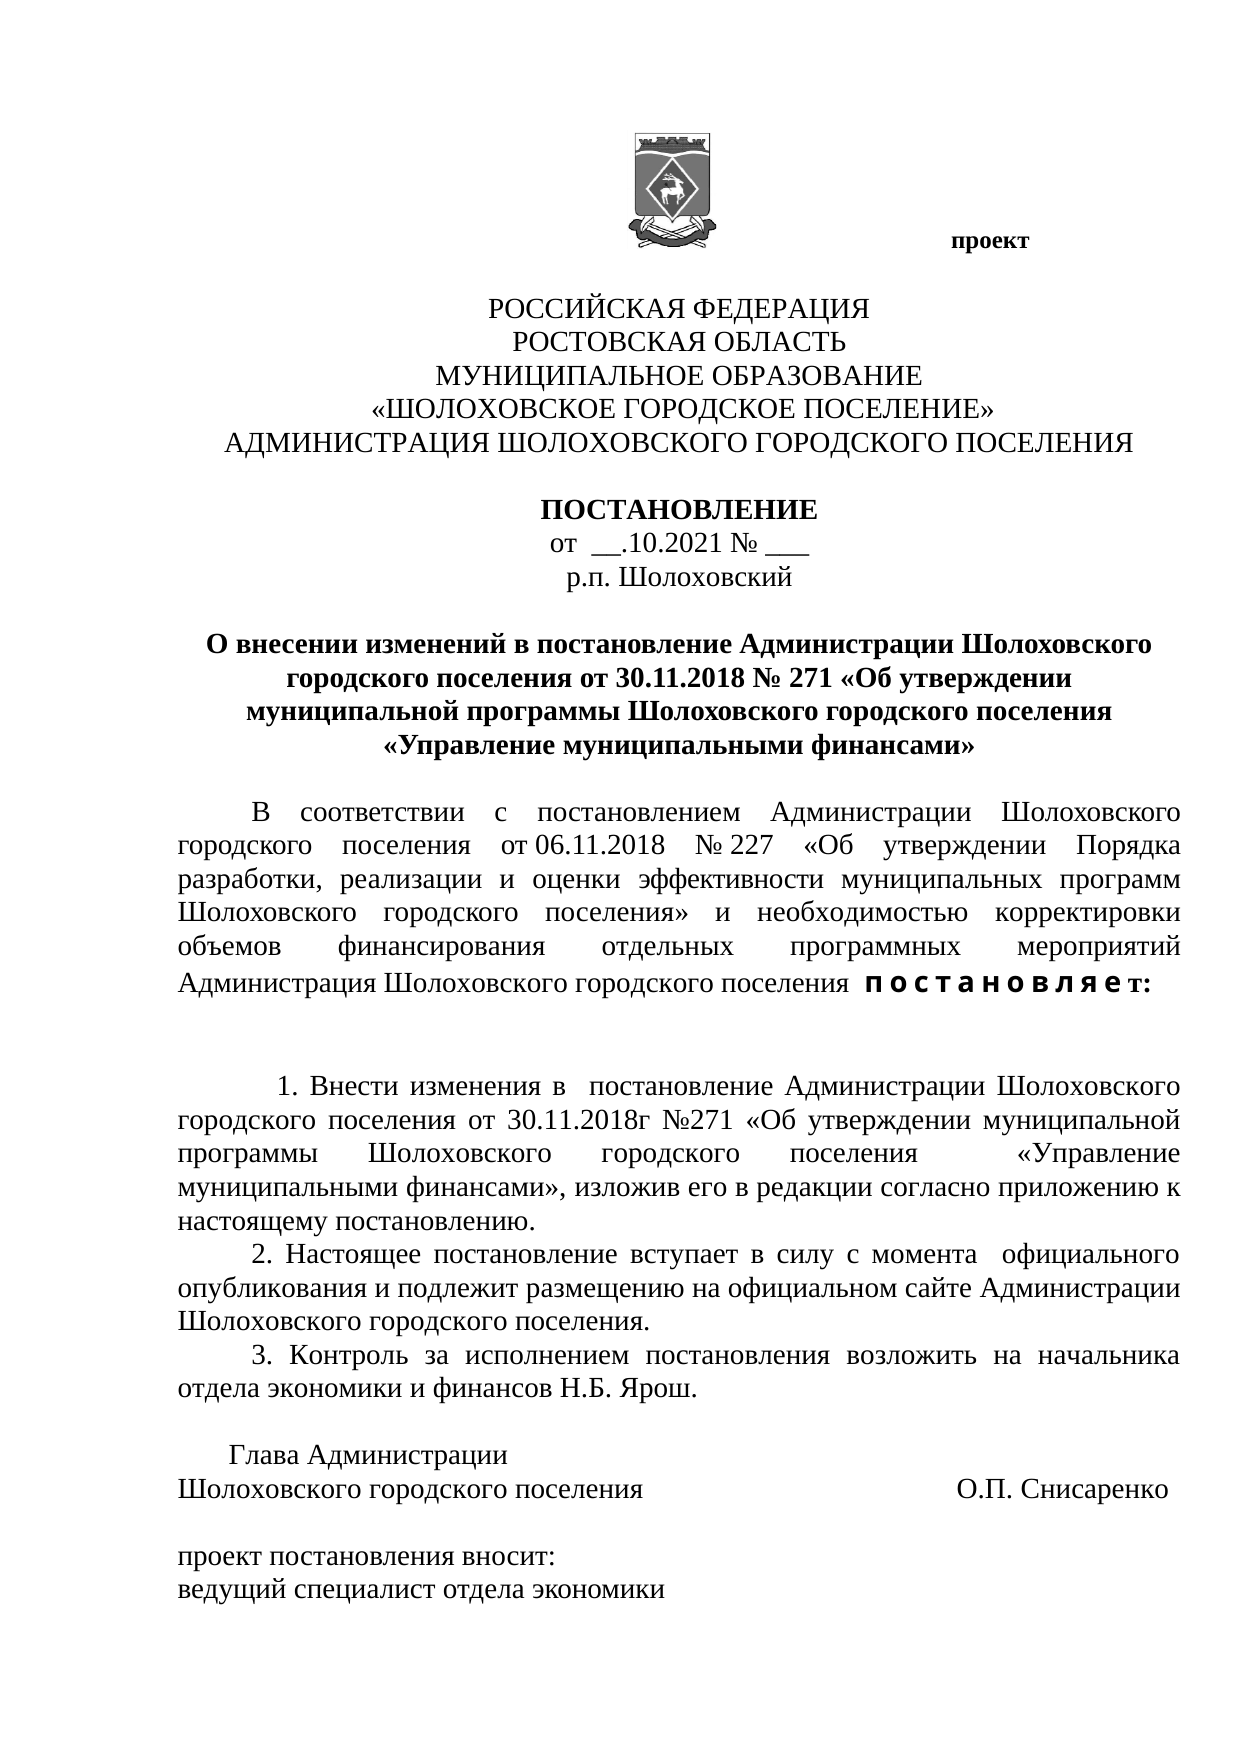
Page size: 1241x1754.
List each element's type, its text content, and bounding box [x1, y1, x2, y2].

text О внесении изменений в постановление Администрации Шолоховского городского поселения от 30.11.2018 № 271 «Об утверждении муниципальной программы Шолоховского городского поселения [177, 626, 1181, 727]
text от __.10.2021 № ___ [177, 526, 1181, 559]
picture [627, 130, 717, 249]
text 1. Внести изменения в постановление Администрации Шолоховского городского поселения от 30.11.2018г №271 «Об утверждении муниципальной программы Шолоховского городского поселения «Управление муниципальными финансами», изложив его в редакции согласно приложению к настоящему постановлению. [177, 1068, 1181, 1236]
text РОССИЙСКАЯ ФЕДЕРАЦИЯ [177, 291, 1181, 324]
text В соответствии с постановлением Администрации Шолоховского городского поселения от 06.11.2018 № 227 «Об утверждении Порядка разработки, реализации и оценки эффективности муниципальных программ Шолоховского городского поселения» и необходимостью корректировки объемов финансирования отдельных программных мероприятий Администрация Шолоховского городского поселения постановляет: [177, 794, 1181, 1001]
text проект [387, 131, 1092, 254]
text «Управление муниципальными финансами» [177, 727, 1181, 760]
text ПОСТАНОВЛЕНИЕ [177, 492, 1181, 526]
text РОСТОВСКАЯ ОБЛАСТЬ [177, 324, 1181, 358]
text 2. Настоящее постановление вступает в силу с момента официального опубликования и подлежит размещению на официальном сайте Администрации Шолоховского городского поселения. [177, 1236, 1181, 1337]
text ведущий специалист отдела экономики [177, 1572, 1181, 1605]
text Шолоховского городского поселения О.П. Снисаренко [177, 1471, 1181, 1504]
text Глава Администрации [177, 1437, 1181, 1471]
text АДМИНИСТРАЦИЯ ШОЛОХОВСКОГО ГОРОДСКОГО ПОСЕЛЕНИЯ [177, 425, 1181, 458]
text МУНИЦИПАЛЬНОЕ ОБРАЗОВАНИЕ [177, 358, 1181, 391]
text «ШОЛОХОВСКОЕ ГОРОДСКОЕ ПОСЕЛЕНИЕ» [177, 391, 1181, 425]
text р.п. Шолоховский [177, 559, 1181, 593]
text 3. Контроль за исполнением постановления возложить на начальника отдела экономики и финансов Н.Б. Ярош. [177, 1337, 1181, 1404]
text проект постановления вносит: [177, 1538, 1181, 1572]
